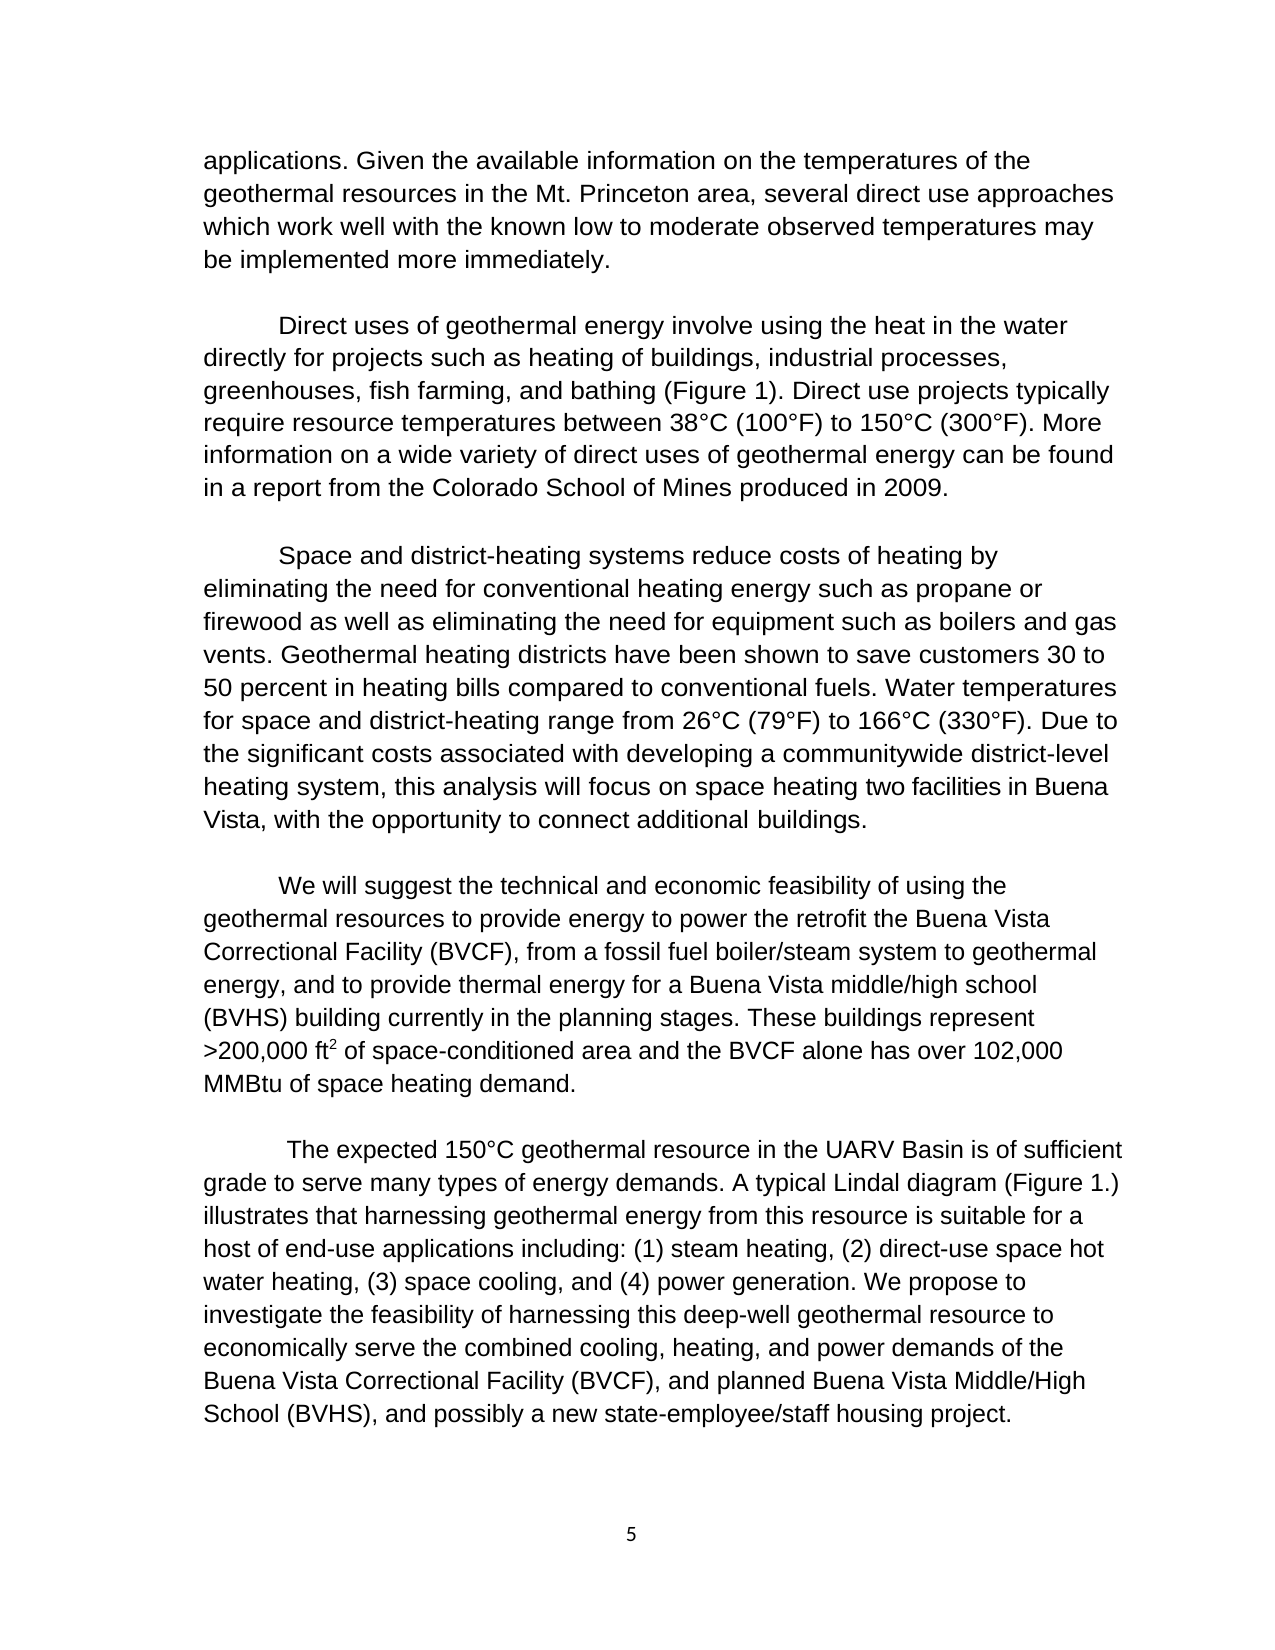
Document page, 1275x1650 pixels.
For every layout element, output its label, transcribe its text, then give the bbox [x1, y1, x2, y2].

text The expected 150°C geothermal resource in the UARV Basin is of sufficient grade to serve many types of energy demands. A typical Lindal diagram (Figure 1.) illustrates that harnessing geothermal energy from this resource is suitable for a host of end-use applications including: (1) steam heating, (2) direct-use space hot water heating, (3) space cooling, and (4) power generation. We propose to investigate the feasibility of harnessing this deep-well geothermal resource to economically serve the combined cooling, heating, and power demands of the Buena Vista Correctional Facility (BVCF), and planned Buena Vista Middle/High School (BVHS), and possibly a new state-employee/staff housing project. [203, 1135, 1129, 1428]
text Space and district-heating systems reduce costs of heating by eliminating the need for conventional heating energy such as propane or firewood as well as eliminating the need for equipment such as boilers and gas vents. Geothermal heating districts have been shown to save customers 30 to 50 percent in heating bills compared to conventional fuels. Water temperatures for space and district-heating range from 26°C (79°F) to 166°C (330°F). Due to the significant costs associated with developing a communitywide district-level heating system, this analysis will focus on space heating two facilities in Buena Vista, with the opportunity to connect additional buildings. [203, 541, 1125, 834]
text Direct uses of geothermal energy involve using the heat in the water directly for projects such as heating of buildings, industrial processes, greenhouses, fish farming, and bathing (Figure 1). Direct use projects typically require resource temperatures between 38°C (100°F) to 150°C (300°F). More information on a wide variety of direct uses of geothermal energy can be found in a report from the Colorado School of Mines produced in 2009. [203, 311, 1129, 502]
text We will suggest the technical and economic feasibility of using the geothermal resources to provide energy to power the retrofit the Buena Vista Correctional Facility (BVCF), from a fossil fuel boiler/steam system to geothermal energy, and to provide thermal energy for a Buena Vista middle/high school (BVHS) building currently in the planning stages. These buildings represent >200,000 ft2 of space-conditioned area and the BVCF alone has over 102,000 MMBtu of space heating demand. [203, 871, 1129, 1098]
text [203, 146, 1122, 274]
